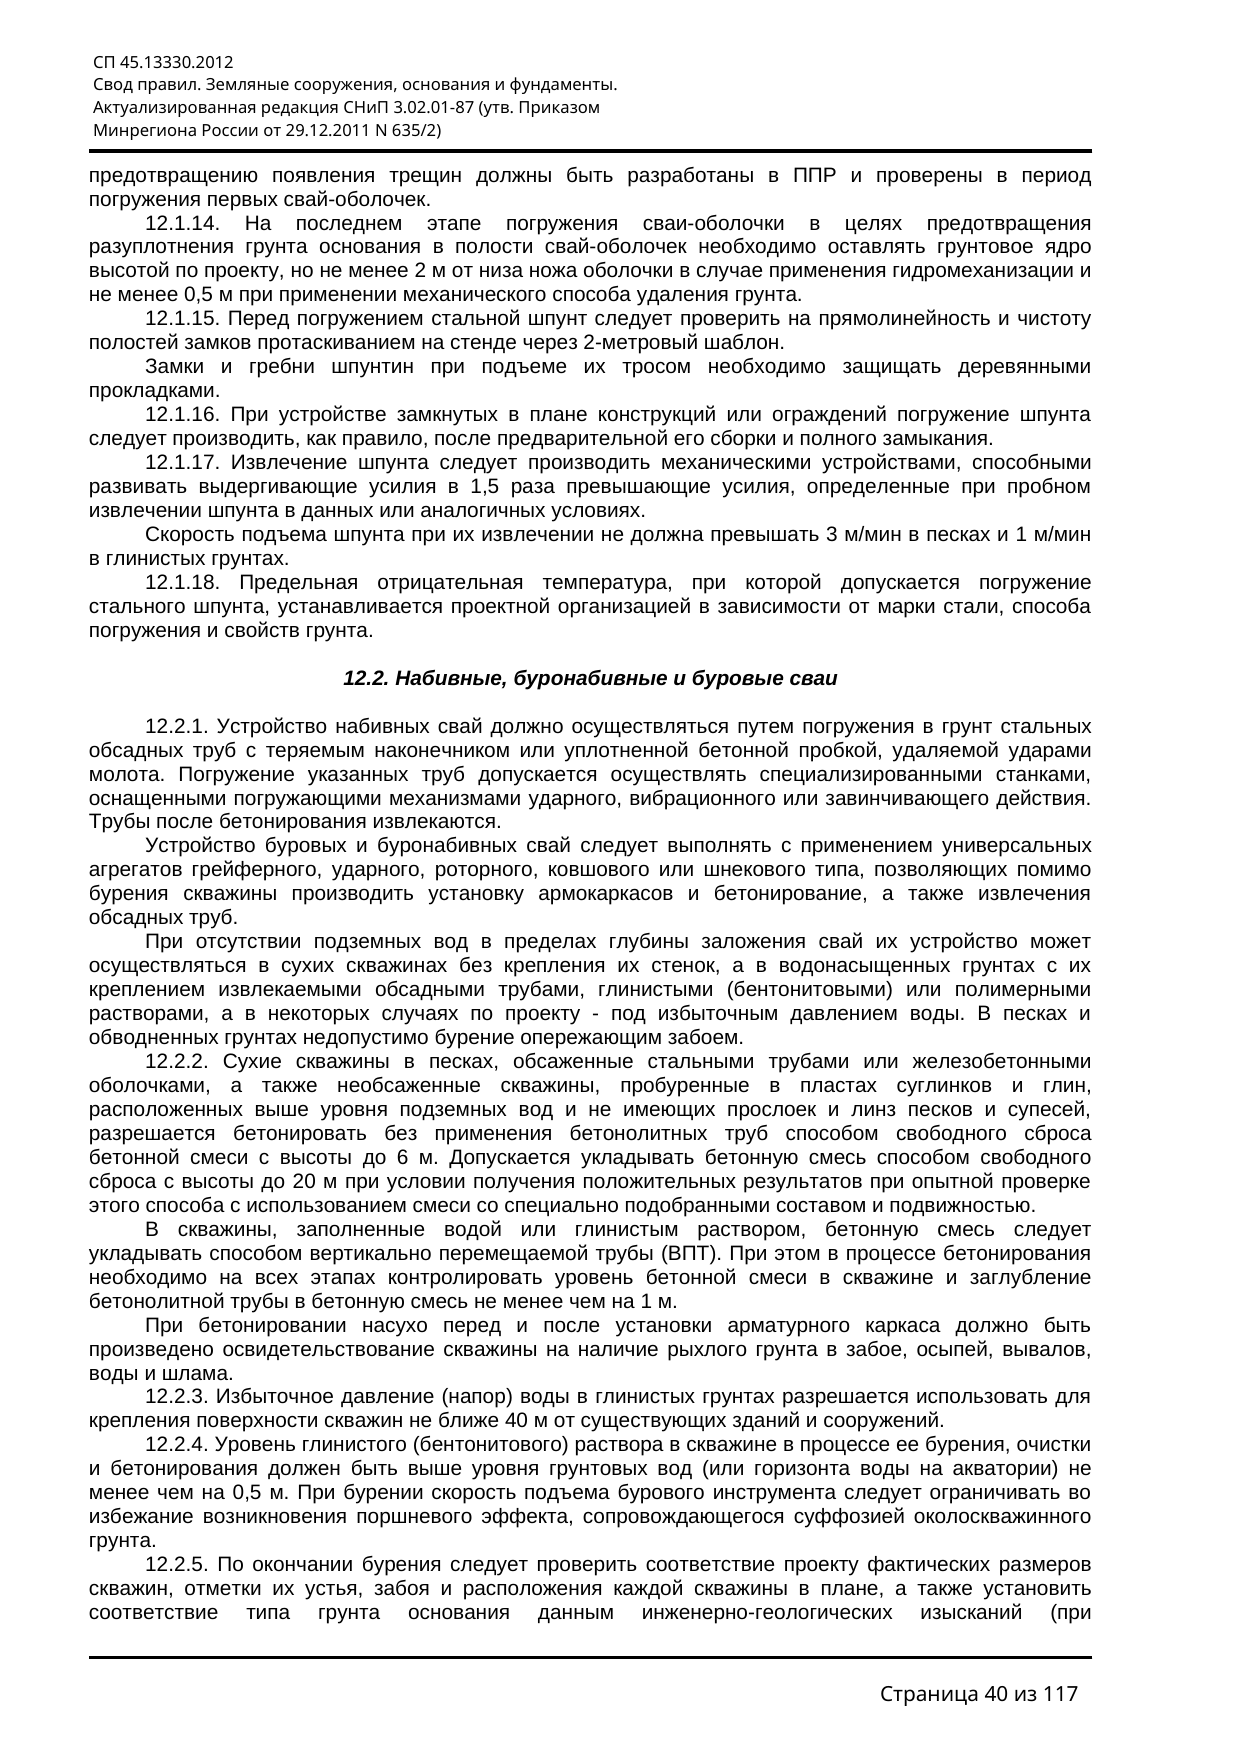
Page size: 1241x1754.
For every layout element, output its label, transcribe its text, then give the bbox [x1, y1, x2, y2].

text 12.2.4. Уровень глинистого (бентонитового) раствора в скважине в процессе ее бурения, очистки и бетонирования должен быть выше уровня грунтовых вод (или горизонта воды на акватории) не менее чем на 0,5 м. При бурении скорость подъема бурового инструмента следует ограничивать во избежание возникновения поршневого эффекта, сопровождающегося суффозией околоскважинного грунта. [89, 1432, 1092, 1552]
text 12.1.17. Извлечение шпунта следует производить механическими устройствами, способными развивать выдергивающие усилия в 1,5 раза превышающие усилия, определенные при пробном извлечении шпунта в данных или аналогичных условиях. [89, 450, 1092, 522]
text 12.1.18. Предельная отрицательная температура, при которой допускается погружение стального шпунта, устанавливается проектной организацией в зависимости от марки стали, способа погружения и свойств грунта. [89, 570, 1092, 642]
text Устройство буровых и буронабивных свай следует выполнять с применением универсальных агрегатов грейферного, ударного, роторного, ковшового или шнекового типа, позволяющих помимо бурения скважины производить установку армокаркасов и бетонирование, а также извлечения обсадных труб. [89, 833, 1092, 929]
text 12.2.2. Сухие скважины в песках, обсаженные стальными трубами или железобетонными оболочками, а также необсаженные скважины, пробуренные в пластах суглинков и глин, расположенных выше уровня подземных вод и не имеющих прослоек и линз песков и супесей, разрешается бетонировать без применения бетонолитных труб способом свободного сброса бетонной смеси с высоты до 6 м. Допускается укладывать бетонную смесь способом свободного сброса с высоты до 20 м при условии получения положительных результатов при опытной проверке этого способа с использованием смеси со специально подобранными составом и подвижностью. [89, 1049, 1092, 1217]
text 12.1.14. На последнем этапе погружения сваи-оболочки в целях предотвращения разуплотнения грунта основания в полости свай-оболочек необходимо оставлять грунтовое ядро высотой по проекту, но не менее 2 м от низа ножа оболочки в случае применения гидромеханизации и не менее 0,5 м при применении механического способа удаления грунта. [89, 210, 1092, 306]
text При отсутствии подземных вод в пределах глубины заложения свай их устройство может осуществляться в сухих скважинах без крепления их стенок, а в водонасыщенных грунтах с их креплением извлекаемыми обсадными трубами, глинистыми (бентонитовыми) или полимерными растворами, а в некоторых случаях по проекту - под избыточным давлением воды. В песках и обводненных грунтах недопустимо бурение опережающим забоем. [89, 929, 1092, 1049]
text В скважины, заполненные водой или глинистым раствором, бетонную смесь следует укладывать способом вертикально перемещаемой трубы (ВПТ). При этом в процессе бетонирования необходимо на всех этапах контролировать уровень бетонной смеси в скважине и заглубление бетонолитной трубы в бетонную смесь не менее чем на 1 м. [89, 1217, 1092, 1312]
text 12.1.15. Перед погружением стальной шпунт следует проверить на прямолинейность и чистоту полостей замков протаскиванием на стенде через 2-метровый шаблон. [89, 306, 1092, 354]
text Замки и гребни шпунтин при подъеме их тросом необходимо защищать деревянными прокладками. [89, 354, 1092, 402]
text 12.1.16. При устройстве замкнутых в плане конструкций или ограждений погружение шпунта следует производить, как правило, после предварительной его сборки и полного замыкания. [89, 402, 1092, 450]
text 12.2.1. Устройство набивных свай должно осуществляться путем погружения в грунт стальных обсадных труб с теряемым наконечником или уплотненной бетонной пробкой, удаляемой ударами молота. Погружение указанных труб допускается осуществлять специализированными станками, оснащенными погружающими механизмами ударного, вибрационного или завинчивающего действия. Трубы после бетонирования извлекаются. [89, 713, 1092, 833]
text 12.2. Набивные, буронабивные и буровые сваи [89, 666, 1092, 689]
text 12.2.3. Избыточное давление (напор) воды в глинистых грунтах разрешается использовать для крепления поверхности скважин не ближе 40 м от существующих зданий и сооружений. [89, 1384, 1092, 1432]
text При бетонировании насухо перед и после установки арматурного каркаса должно быть произведено освидетельствование скважины на наличие рыхлого грунта в забое, осыпей, вывалов, воды и шлама. [89, 1312, 1092, 1384]
text Скорость подъема шпунта при их извлечении не должна превышать 3 м/мин в песках и 1 м/мин в глинистых грунтах. [89, 522, 1092, 570]
